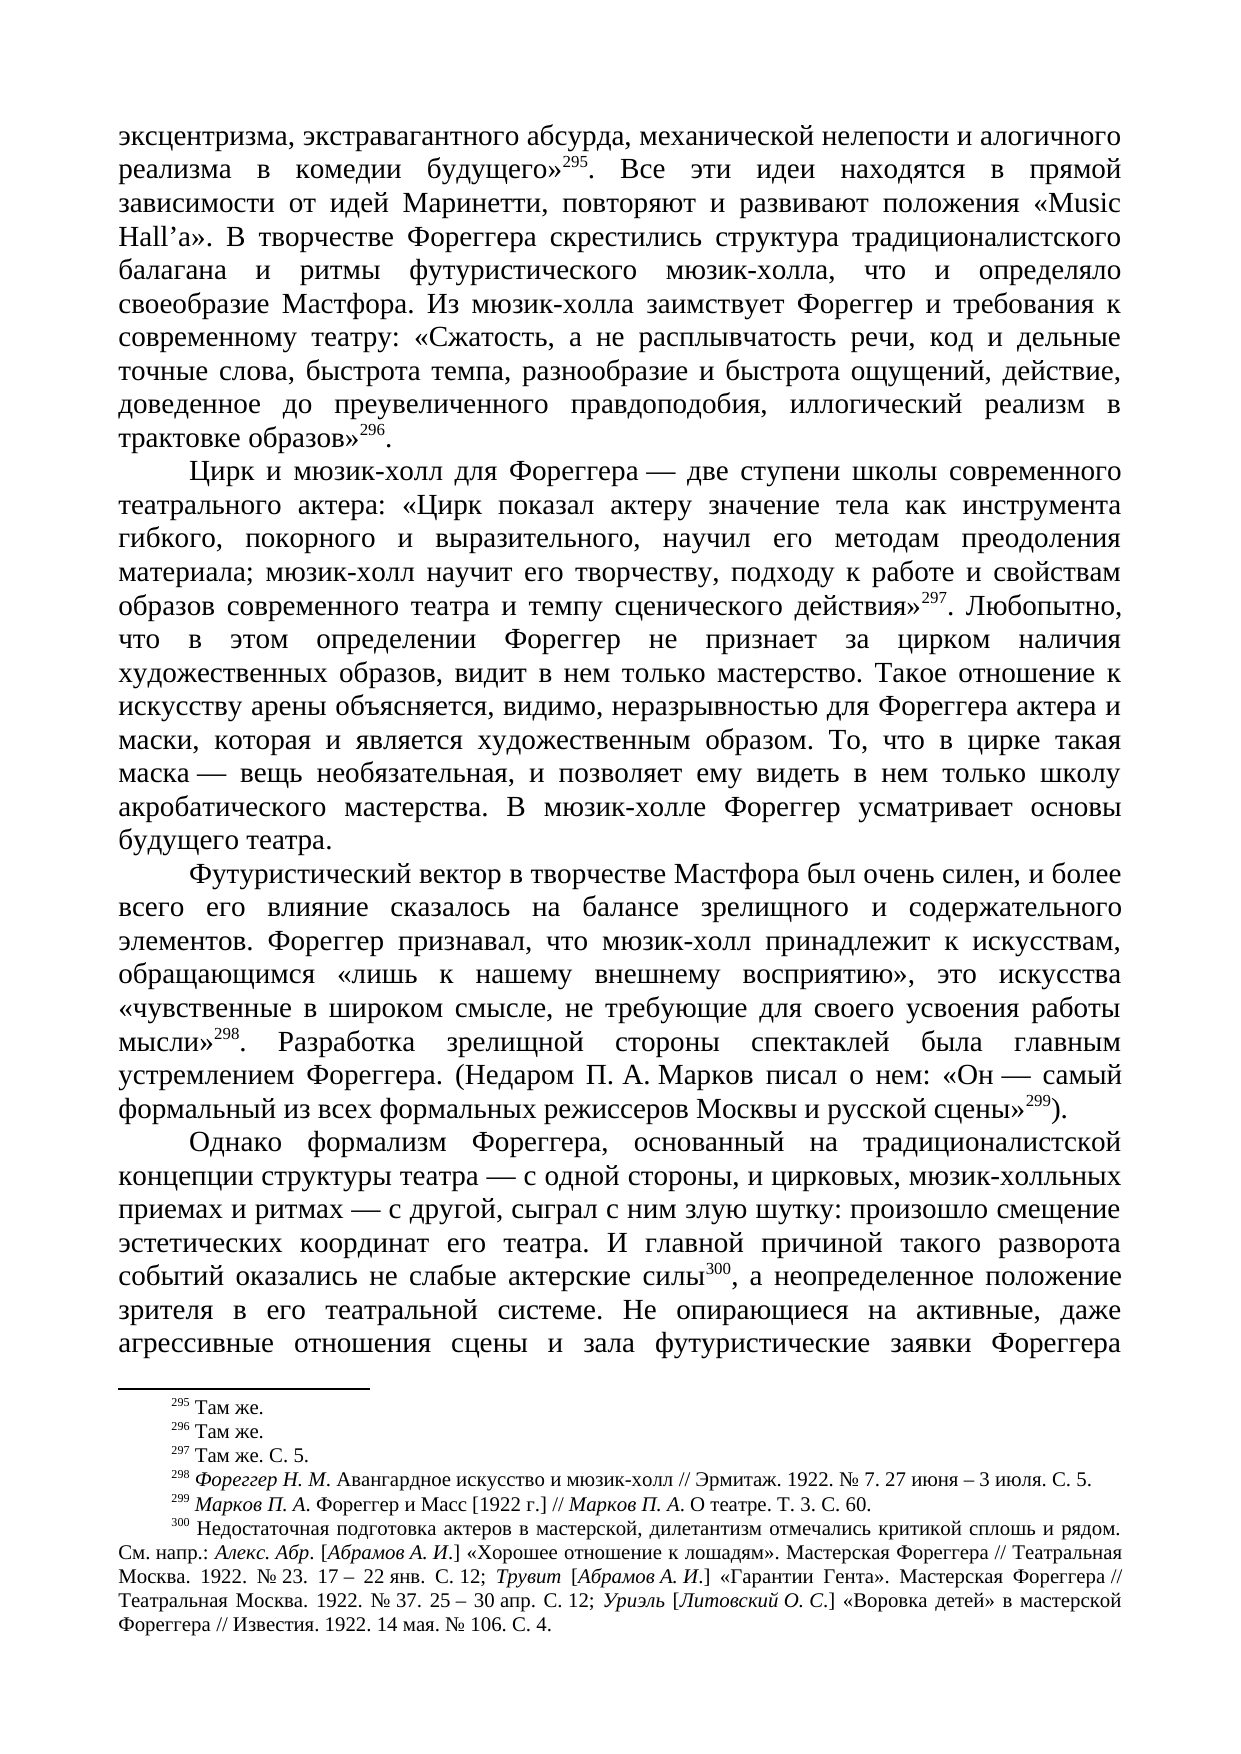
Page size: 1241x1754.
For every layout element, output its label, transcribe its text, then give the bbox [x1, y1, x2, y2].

text Цирк и мюзик-холл для Фореггера — две ступени школы современного театрального актера: «Цирк показал актеру значение тела как инструмента гибкого, покорного и выразительного, научил его методам преодоления материала; мюзик-холл научит его творчеству, подходу к работе и свойствам образов современного театра и темпу сценического действия». Любопытно, что в этом определении Фореггер не признает за цирком наличия художественных образов, видит в нем только мастерство. Такое отношение к искусству арены объясняется, видимо, неразрывностью для Фореггера актера и маски, которая и является художественным образом. То, что в цирке такая маска — вещь необязательная, и позволяет ему видеть в нем только школу акробатического мастерства. В мюзик-холле Фореггер усматривает основы будущего театра. [118, 453, 1122, 856]
text Футуристический вектор в творчестве Мастфора был очень силен, и более всего его влияние сказалось на балансе зрелищного {102} и содержательного элементов. Фореггер признавал, что мюзик-холл принадлежит к искусствам, обращающимся «лишь к нашему внешнему восприятию», это искусства «чувственные в широком смысле, не требующие для своего усвоения работы мысли». Разработка зрелищной стороны спектаклей была главным устремлением Фореггера. (Недаром П. А. Марков писал о нем: «Он — самый формальный из всех формальных режиссеров Москвы и русской сцены»). [118, 856, 1122, 1124]
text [118, 118, 1122, 453]
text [118, 1124, 1122, 1359]
